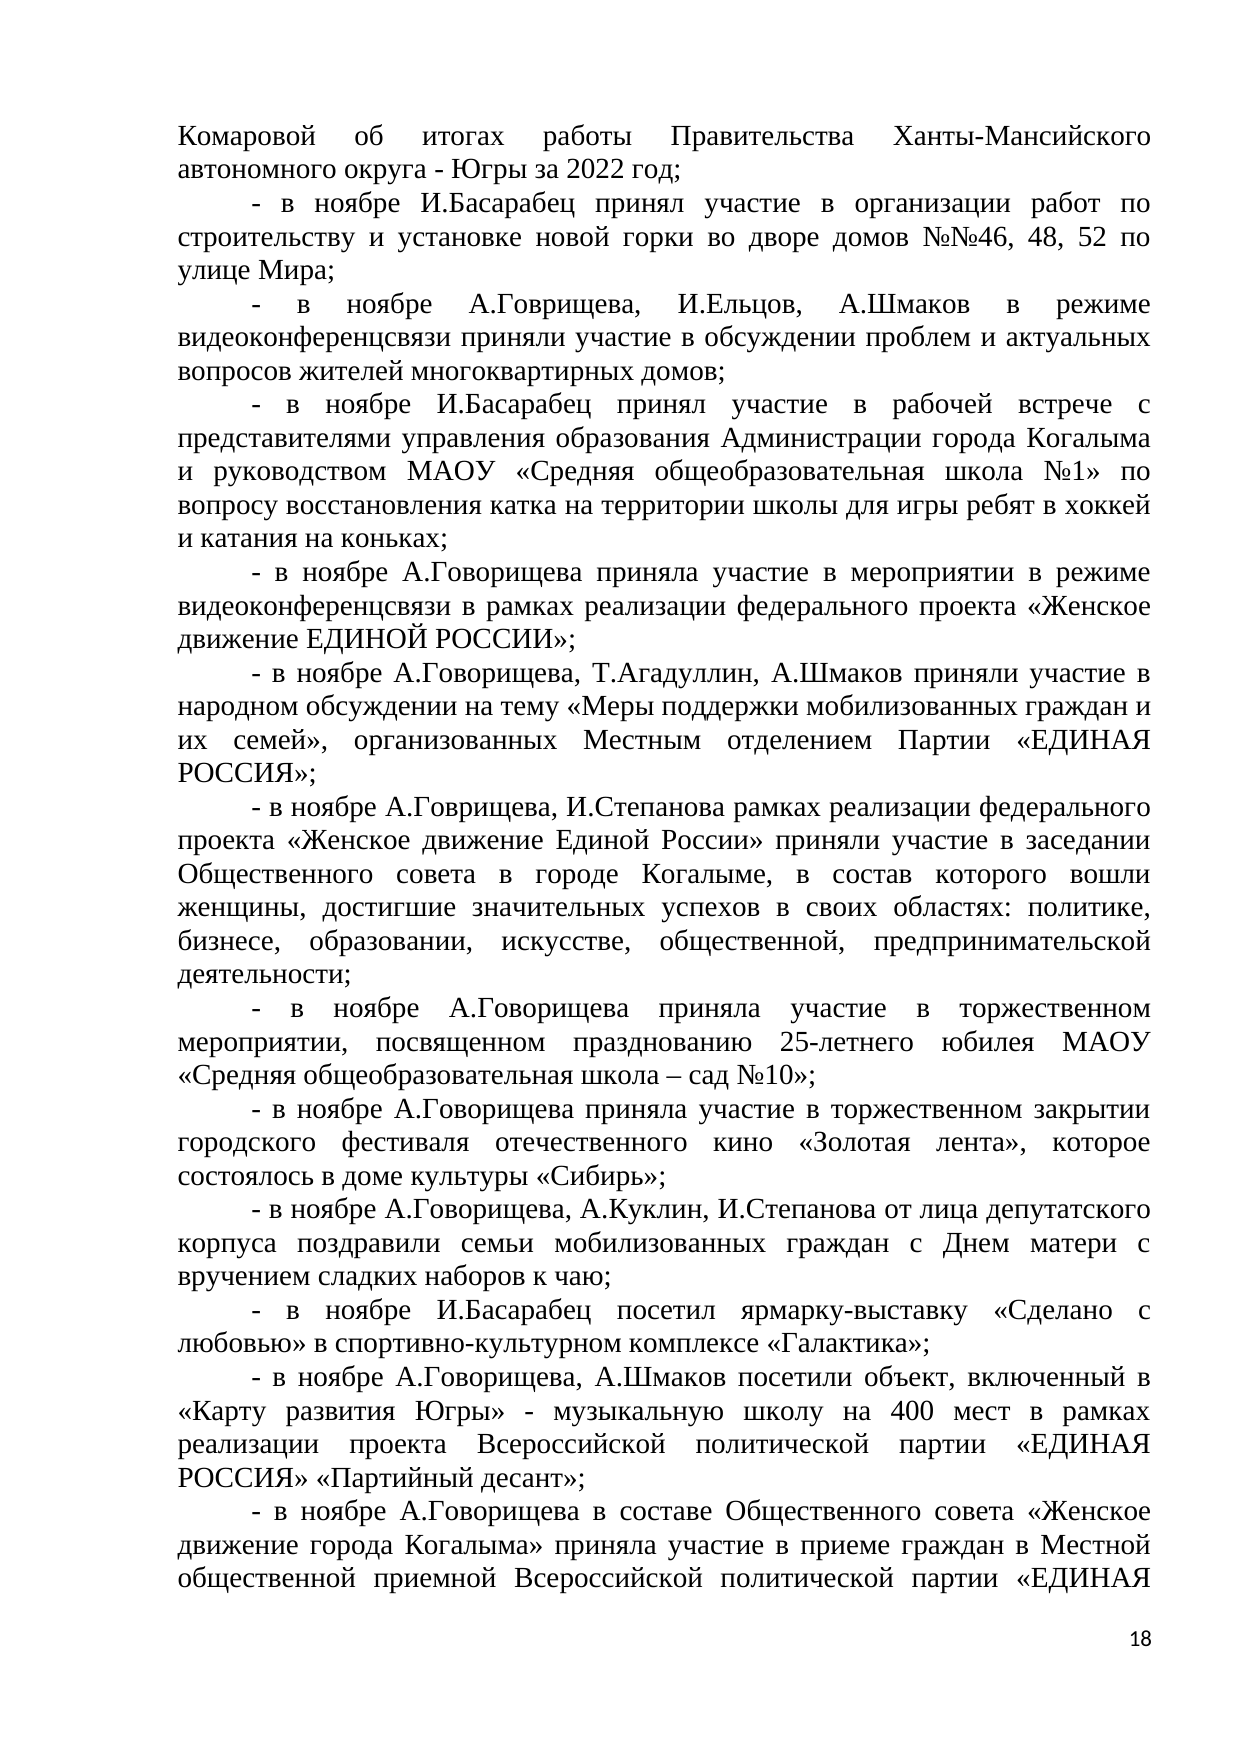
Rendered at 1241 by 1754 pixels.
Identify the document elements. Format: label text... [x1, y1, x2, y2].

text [177, 1493, 1152, 1594]
text - в ноябре И.Басарабец посетил ярмарку-выставку «Сделано с любовью» в спортивно-культурном комплексе «Галактика»; [177, 1292, 1152, 1359]
text - в ноябре И.Басарабец принял участие в организации работ по строительству и установке новой горки во дворе домов №№46, 48, 52 по улице Мира; [177, 185, 1152, 286]
text - в ноябре А.Говорищева приняла участие в торжественном мероприятии, посвященном празднованию 25-летнего юбилея МАОУ «Средняя общеобразовательная школа – сад №10»; [177, 990, 1152, 1091]
text - в ноябре А.Говорищева приняла участие в торжественном закрытии городского фестиваля отечественного кино «Золотая лента», которое состоялось в доме культуры «Сибирь»; [177, 1091, 1152, 1191]
text - в ноябре А.Говорищева, А.Куклин, И.Степанова от лица депутатского корпуса поздравили семьи мобилизованных граждан с Днем матери с вручением сладких наборов к чаю; [177, 1191, 1152, 1292]
text - в ноябре А.Говорищева приняла участие в мероприятии в режиме видеоконференцсвязи в рамках реализации федерального проекта «Женское движение ЕДИНОЙ РОССИИ»; [177, 554, 1152, 655]
text - в ноябре А.Говрищева, И.Степанова рамках реализации федерального проекта «Женское движение Единой России» приняли участие в заседании Общественного совета в городе Когалыме, в состав которого вошли женщины, достигшие значительных успехов в своих областях: политике, бизнесе, образовании, искусстве, общественной, предпринимательской деятельности; [177, 789, 1152, 990]
text - в ноябре А.Говрищева, И.Ельцов, А.Шмаков в режиме видеоконференцсвязи приняли участие в обсуждении проблем и актуальных вопросов жителей многоквартирных домов; [177, 286, 1152, 386]
text - в ноябре А.Говорищева, Т.Агадуллин, А.Шмаков приняли участие в народном обсуждении на тему «Меры поддержки мобилизованных граждан и их семей», организованных Местным отделением Партии «ЕДИНАЯ РОССИЯ»; [177, 655, 1152, 789]
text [177, 118, 1152, 185]
text - в ноябре А.Говорищева, А.Шмаков посетили объект, включенный в «Карту развития Югры» - музыкальную школу на 400 мест в рамках реализации проекта Всероссийской политической партии «ЕДИНАЯ РОССИЯ» «Партийный десант»; [177, 1359, 1152, 1493]
text - в ноябре И.Басарабец принял участие в рабочей встрече с представителями управления образования Администрации города Когалыма и руководством МАОУ «Средняя общеобразовательная школа №1» по вопросу восстановления катка на территории школы для игры ребят в хоккей и катания на коньках; [177, 386, 1152, 554]
